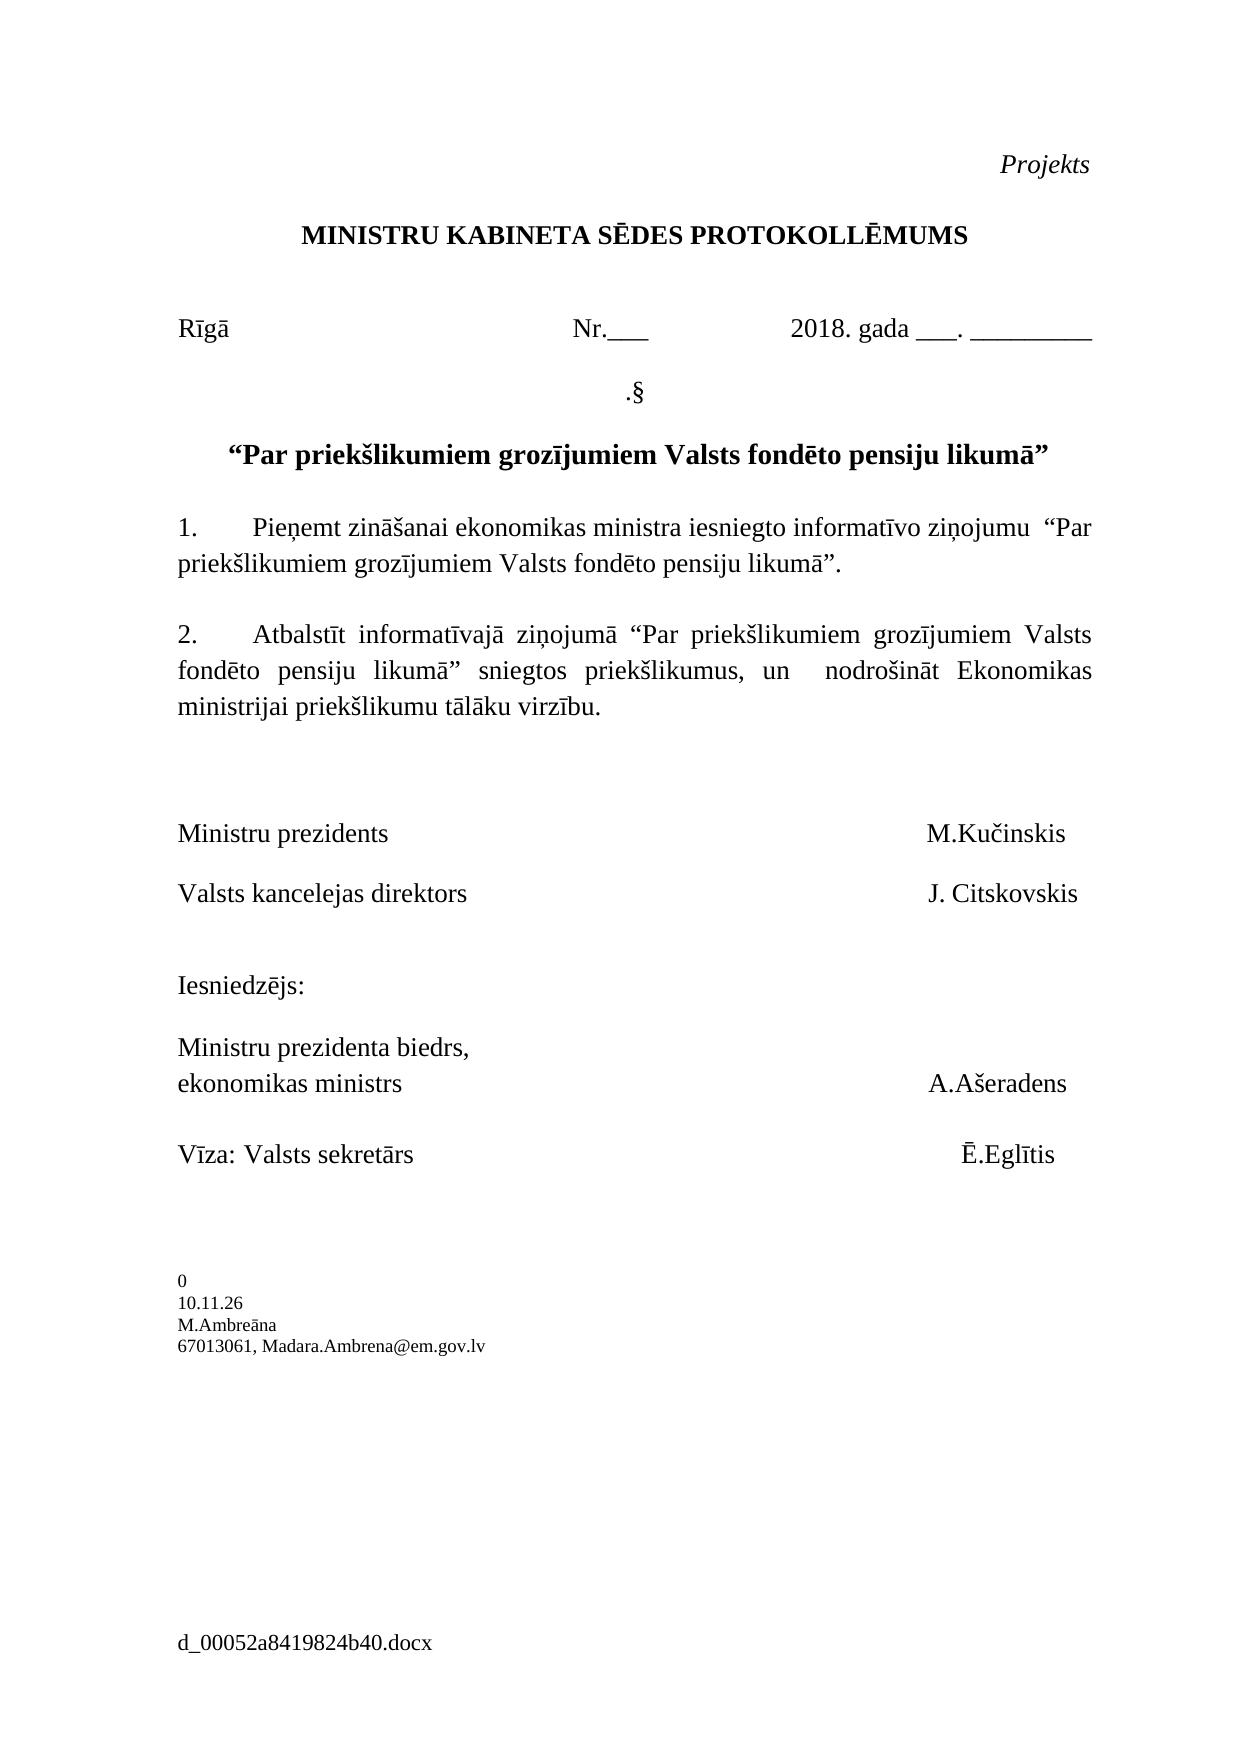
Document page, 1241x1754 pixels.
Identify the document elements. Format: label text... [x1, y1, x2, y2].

text Projekts [177, 148, 1093, 179]
table_header Nr.___ [561, 313, 672, 344]
text “Par priekšlikumiem grozījumiem Valsts fondēto pensiju likumā” [177, 437, 1093, 471]
text MINISTRU KABINETA SĒDES PROTOKOLLĒMUMS [177, 219, 1093, 250]
text ekonomikas ministrs A.Ašeradens [177, 1067, 1093, 1134]
text Valsts kancelejas direktors J. Citskovskis [177, 878, 1093, 909]
text M.Ambreāna [177, 1313, 1093, 1335]
text Ministru prezidents M.Kučinskis [177, 817, 1093, 848]
table_header 2018. gada ___. _________ [672, 313, 1103, 344]
text 03.07.2018 [177, 1292, 1093, 1313]
text Ministru prezidenta biedrs, [177, 1031, 1093, 1062]
text Vīza: Valsts sekretārs Ē.Eglītis [177, 1138, 1093, 1170]
text .§ [177, 375, 1093, 406]
text Iesniedzējs: [177, 969, 1093, 1000]
table_header Rīgā [167, 313, 561, 344]
text 67013061, Madara.Ambrena@em.gov.lv [177, 1335, 1093, 1357]
text 76 [177, 1270, 1093, 1292]
text 1. Pieņemt zināšanai ekonomikas ministra iesniegto informatīvo ziņojumu “Par priekšlikumiem grozījumiem Valsts fondēto pensiju likumā”. [177, 511, 1093, 578]
text 2. Atbalstīt informatīvajā ziņojumā “Par priekšlikumiem grozījumiem Valsts fondēto pensiju likumā” sniegtos priekšlikumus, un nodrošināt Ekonomikas ministrijai priekšlikumu tālāku virzību. [177, 619, 1093, 721]
